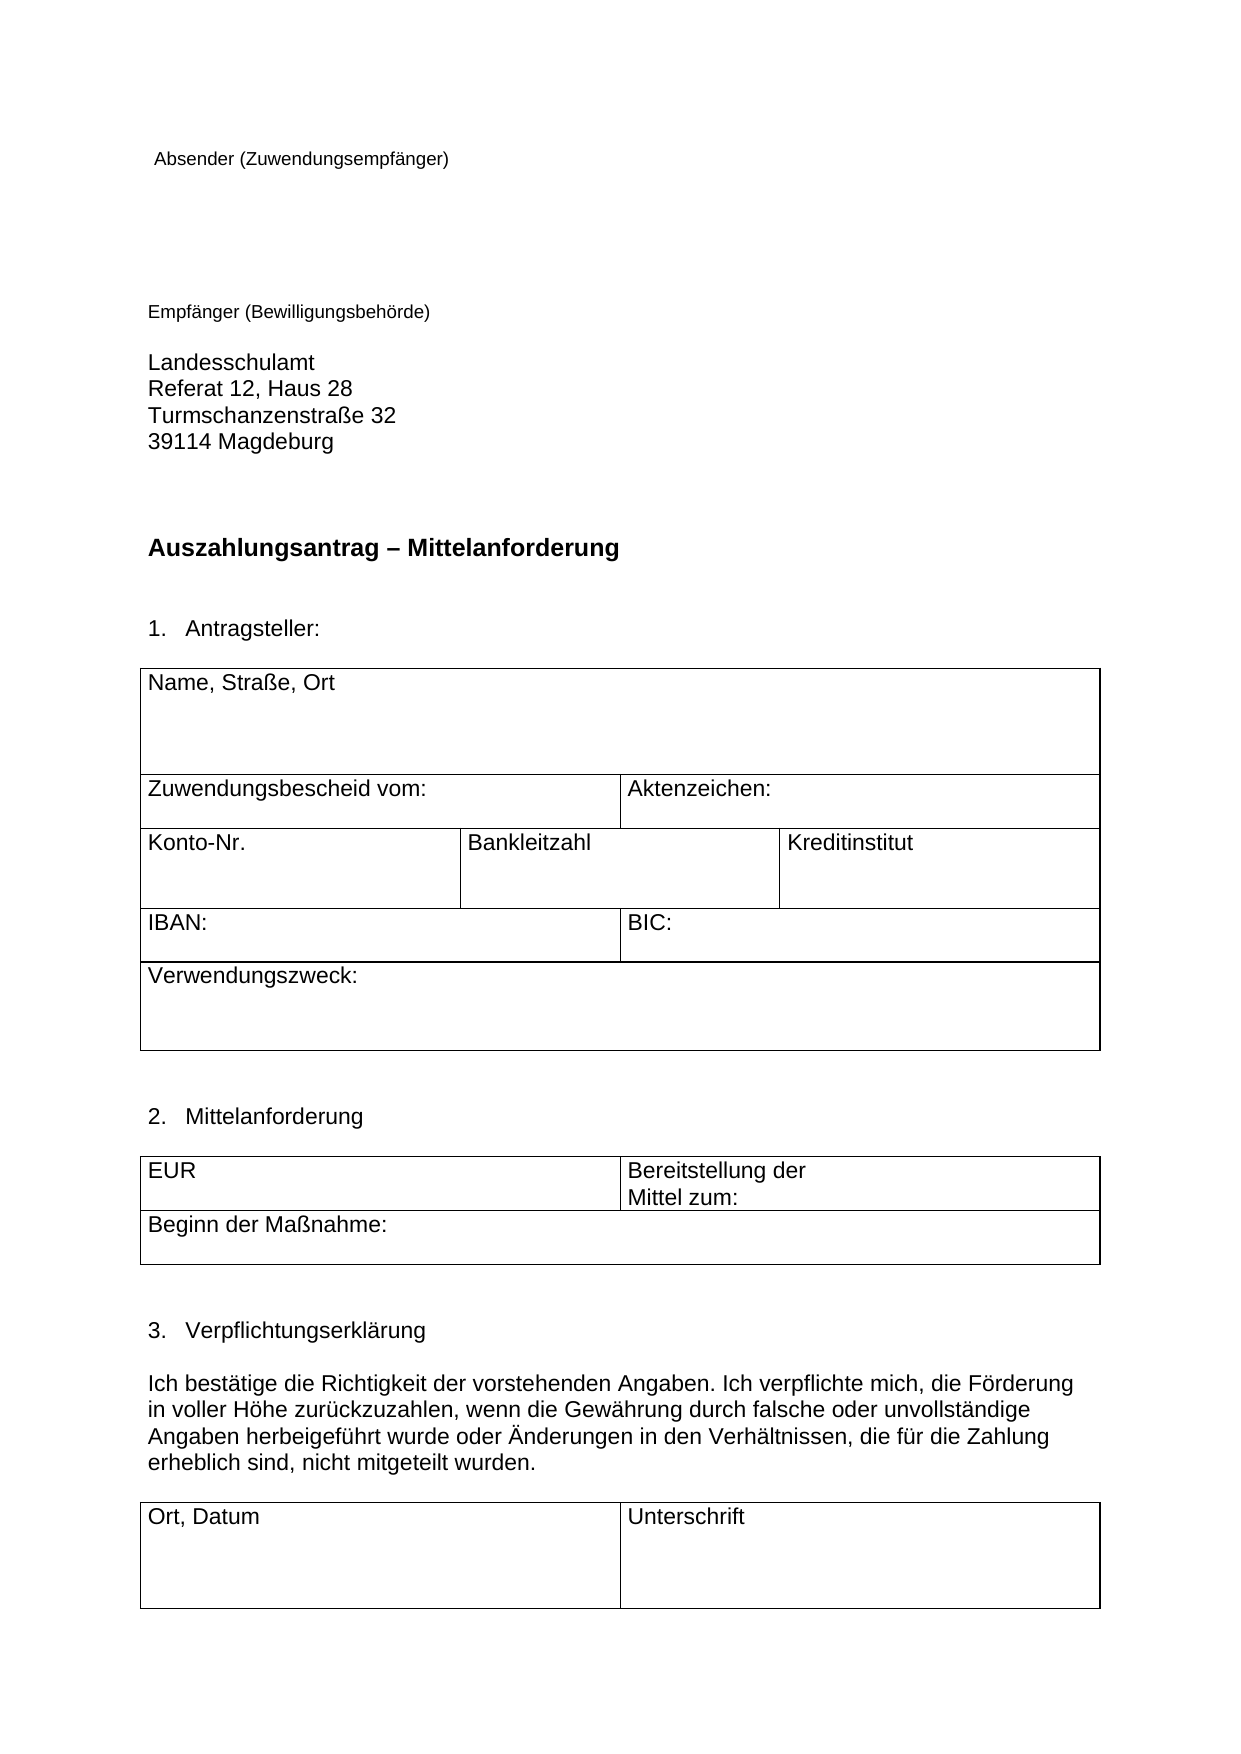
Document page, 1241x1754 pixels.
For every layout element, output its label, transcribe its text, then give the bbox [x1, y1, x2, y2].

table_header Name, Straße, Ort [141, 669, 1099, 774]
list Antragsteller: [148, 615, 1093, 641]
table_cell Konto-Nr. [141, 829, 460, 908]
text 39114 Magdeburg [148, 428, 1093, 454]
table_cell Verwendungszweck: [141, 963, 1099, 1049]
text Referat 12, Haus 28 [148, 375, 1093, 402]
table_cell BIC: [621, 909, 1099, 961]
subtitle Auszahlungsantrag – Mittelanforderung [148, 533, 1093, 562]
text Absender (Zuwendungsempfänger) [148, 148, 1093, 169]
list Verpflichtungserklärung [148, 1317, 1093, 1344]
table_header Ort, Datum [141, 1503, 620, 1608]
text Landesschulamt [148, 349, 1093, 375]
table_header EUR [141, 1157, 620, 1210]
table_cell Bankleitzahl [461, 829, 779, 908]
text Empfänger (Bewilligungsbehörde) [148, 301, 1093, 322]
table_cell IBAN: [141, 909, 620, 961]
table_cell Zuwendungsbescheid vom: [141, 775, 620, 828]
table_cell Beginn der Maßnahme: [141, 1211, 1099, 1263]
list Mittelanforderung [148, 1103, 1093, 1130]
table_cell Aktenzeichen: [621, 775, 1099, 828]
text Ich bestätige die Richtigkeit der vorstehenden Angaben. Ich verpflichte mich, die Förderung in voller Höhe zurückzuzahlen, wenn die Gewährung durch falsche oder unvollständige Angaben herbeigeführt wurde oder Änderungen in den Verhältnissen, die für die Zahlung erheblich sind, nicht mitgeteilt wurden. [148, 1370, 1093, 1475]
table_header Bereitstellung der Mittel zum: [621, 1157, 1099, 1210]
table_cell Kreditinstitut [780, 829, 1099, 908]
text Turmschanzenstraße 32 [148, 402, 1093, 428]
table_header Unterschrift [621, 1503, 1099, 1608]
